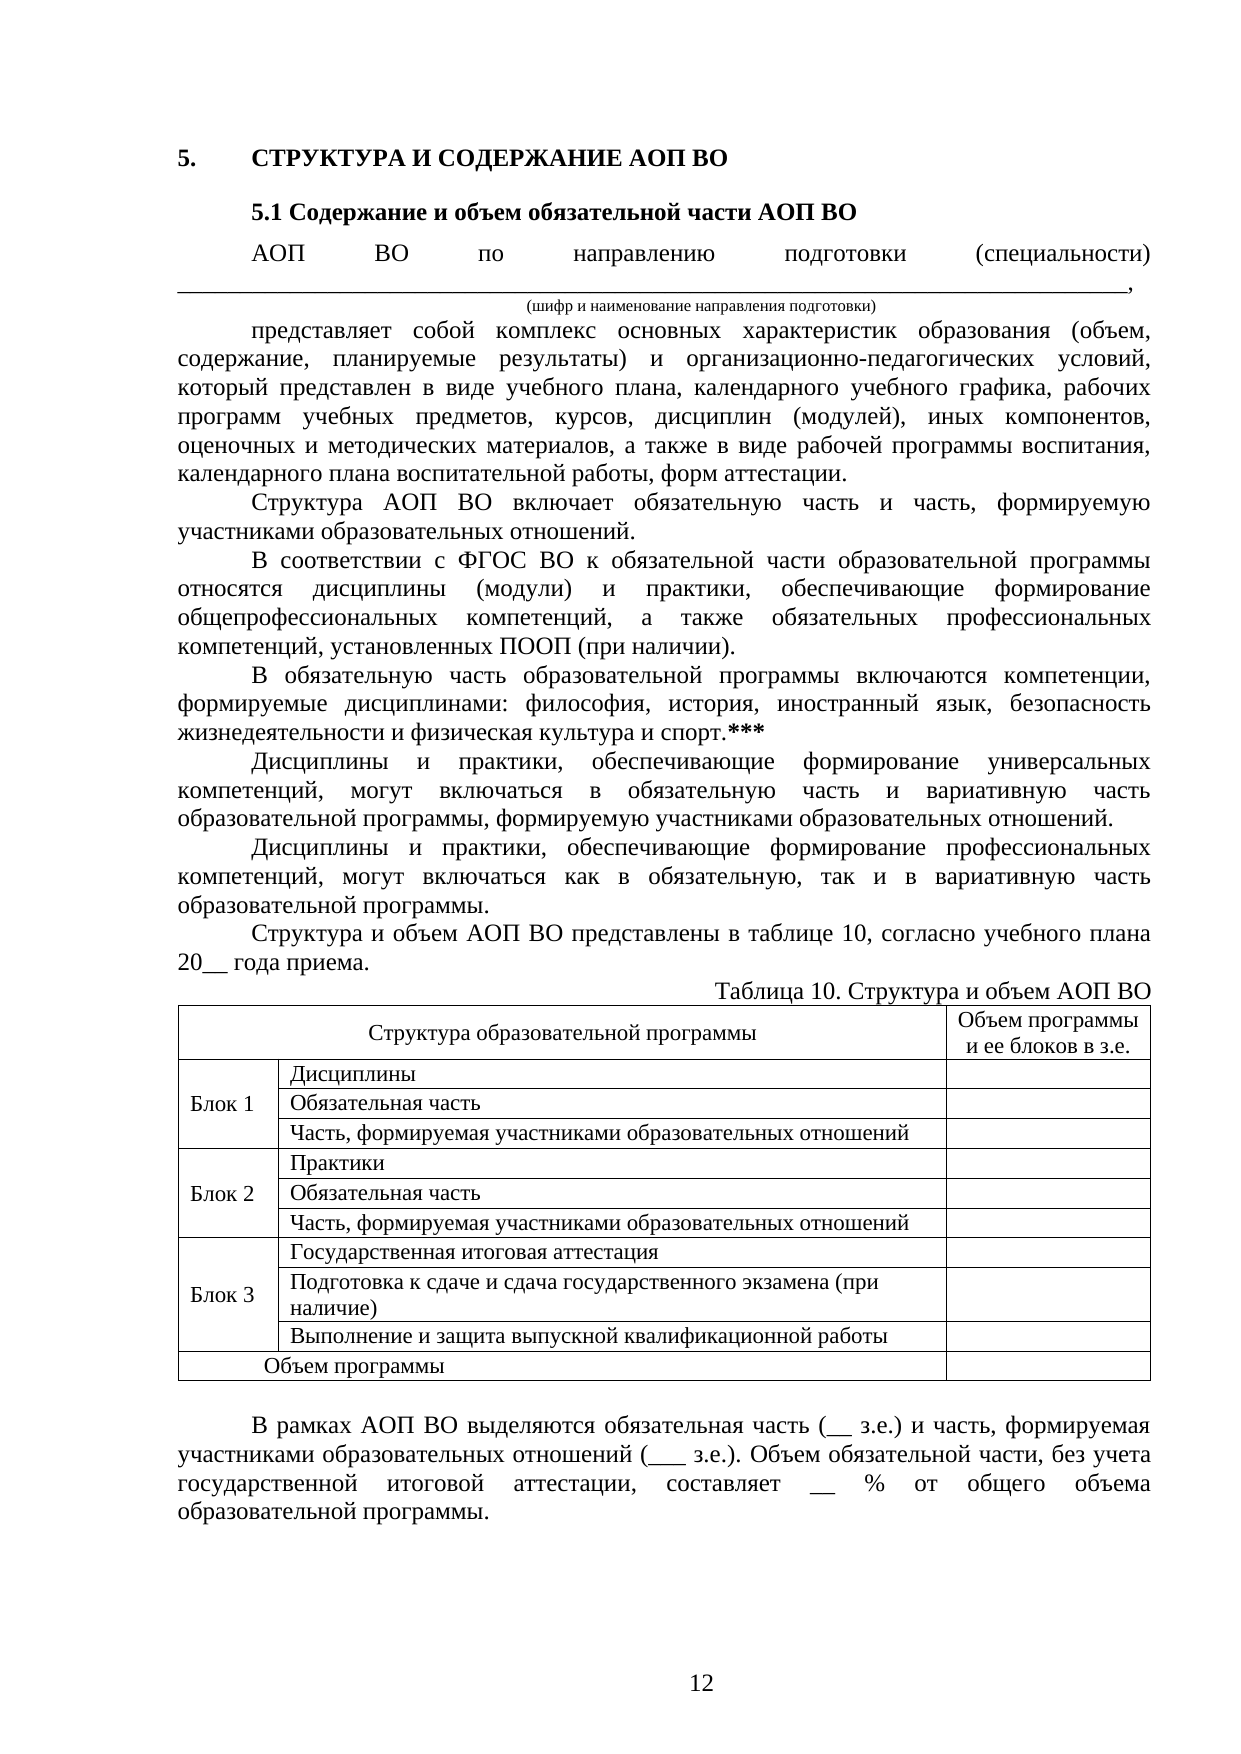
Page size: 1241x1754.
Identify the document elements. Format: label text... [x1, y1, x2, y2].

table_cell Блок 2 [179, 1149, 278, 1237]
table_cell Подготовка к сдаче и сдача государственного экзамена (при наличие) [279, 1268, 946, 1321]
table_cell Объем программы [179, 1352, 946, 1380]
table_cell Часть, формируемая участниками образовательных отношений [279, 1209, 946, 1237]
text АОП ВО по направлению подготовки (специальности) ____________________________________________________________________________, [177, 238, 1152, 296]
table_cell Государственная итоговая аттестация [279, 1238, 946, 1267]
table_cell [947, 1179, 1150, 1207]
text представляет собой комплекс основных характеристик образования (объем, содержание, планируемые результаты) и организационно-педагогических условий, который представлен в виде учебного плана, календарного учебного графика, рабочих программ учебных предметов, курсов, дисциплин (модулей), иных компонентов, оценочных и методических материалов, а также в виде рабочей программы воспитания, календарного плана воспитательной работы, форм аттестации. [177, 315, 1152, 487]
table_cell Практики [279, 1149, 946, 1178]
table_cell [947, 1119, 1150, 1148]
text Дисциплины и практики, обеспечивающие формирование профессиональных компетенций, могут включаться как в обязательную, так и в вариативную часть образовательной программы. [177, 832, 1152, 918]
table_cell Обязательная часть [279, 1089, 946, 1118]
text Таблица 10. Структура и объем АОП ВО [177, 976, 1152, 1005]
text Структура АОП ВО включает обязательную часть и часть, формируемую участниками образовательных отношений. [177, 487, 1152, 545]
text В рамках АОП ВО выделяются обязательная часть (__ з.е.) и часть, формируемая участниками образовательных отношений (___ з.е.). Объем обязательной части, без учета государственной итоговой аттестации, составляет __ % от общего объема образовательной программы. [177, 1410, 1152, 1525]
table_cell Выполнение и защита выпускной квалификационной работы [279, 1322, 946, 1351]
table_cell Блок 3 [179, 1238, 278, 1351]
text (шифр и наименование направления подготовки) [177, 296, 1152, 315]
table_header Структура образовательной программы [179, 1006, 946, 1058]
table_cell Обязательная часть [279, 1179, 946, 1207]
text Структура и объем АОП ВО представлены в таблице 10, согласно учебного плана 20__ года приема. [177, 918, 1152, 976]
table_cell [947, 1149, 1150, 1178]
table_cell Часть, формируемая участниками образовательных отношений [279, 1119, 946, 1148]
table_cell [947, 1238, 1150, 1267]
table_header Объем программы и ее блоков в з.е. [947, 1006, 1150, 1058]
subtitle 5.1 Содержание и объем обязательной части АОП ВО [177, 197, 1152, 226]
table_cell [947, 1089, 1150, 1118]
table_cell [947, 1352, 1150, 1380]
table_cell [947, 1209, 1150, 1237]
table_cell [947, 1322, 1150, 1351]
subtitle СТРУКТУРА И СОДЕРЖАНИЕ АОП ВО [177, 143, 1152, 172]
table_cell [947, 1268, 1150, 1321]
text В соответствии с ФГОС ВО к обязательной части образовательной программы относятся дисциплины (модули) и практики, обеспечивающие формирование общепрофессиональных компетенций, а также обязательных профессиональных компетенций, установленных ПООП (при наличии). [177, 545, 1152, 660]
table_cell Дисциплины [279, 1060, 946, 1088]
table_cell [947, 1060, 1150, 1088]
table_cell Блок 1 [179, 1060, 278, 1148]
text В обязательную часть образовательной программы включаются компетенции, формируемые дисциплинами: философия, история, иностранный язык, безопасность жизнедеятельности и физическая культура и спорт.*** [177, 660, 1152, 746]
text Дисциплины и практики, обеспечивающие формирование универсальных компетенций, могут включаться в обязательную часть и вариативную часть образовательной программы, формируемую участниками образовательных отношений. [177, 746, 1152, 832]
